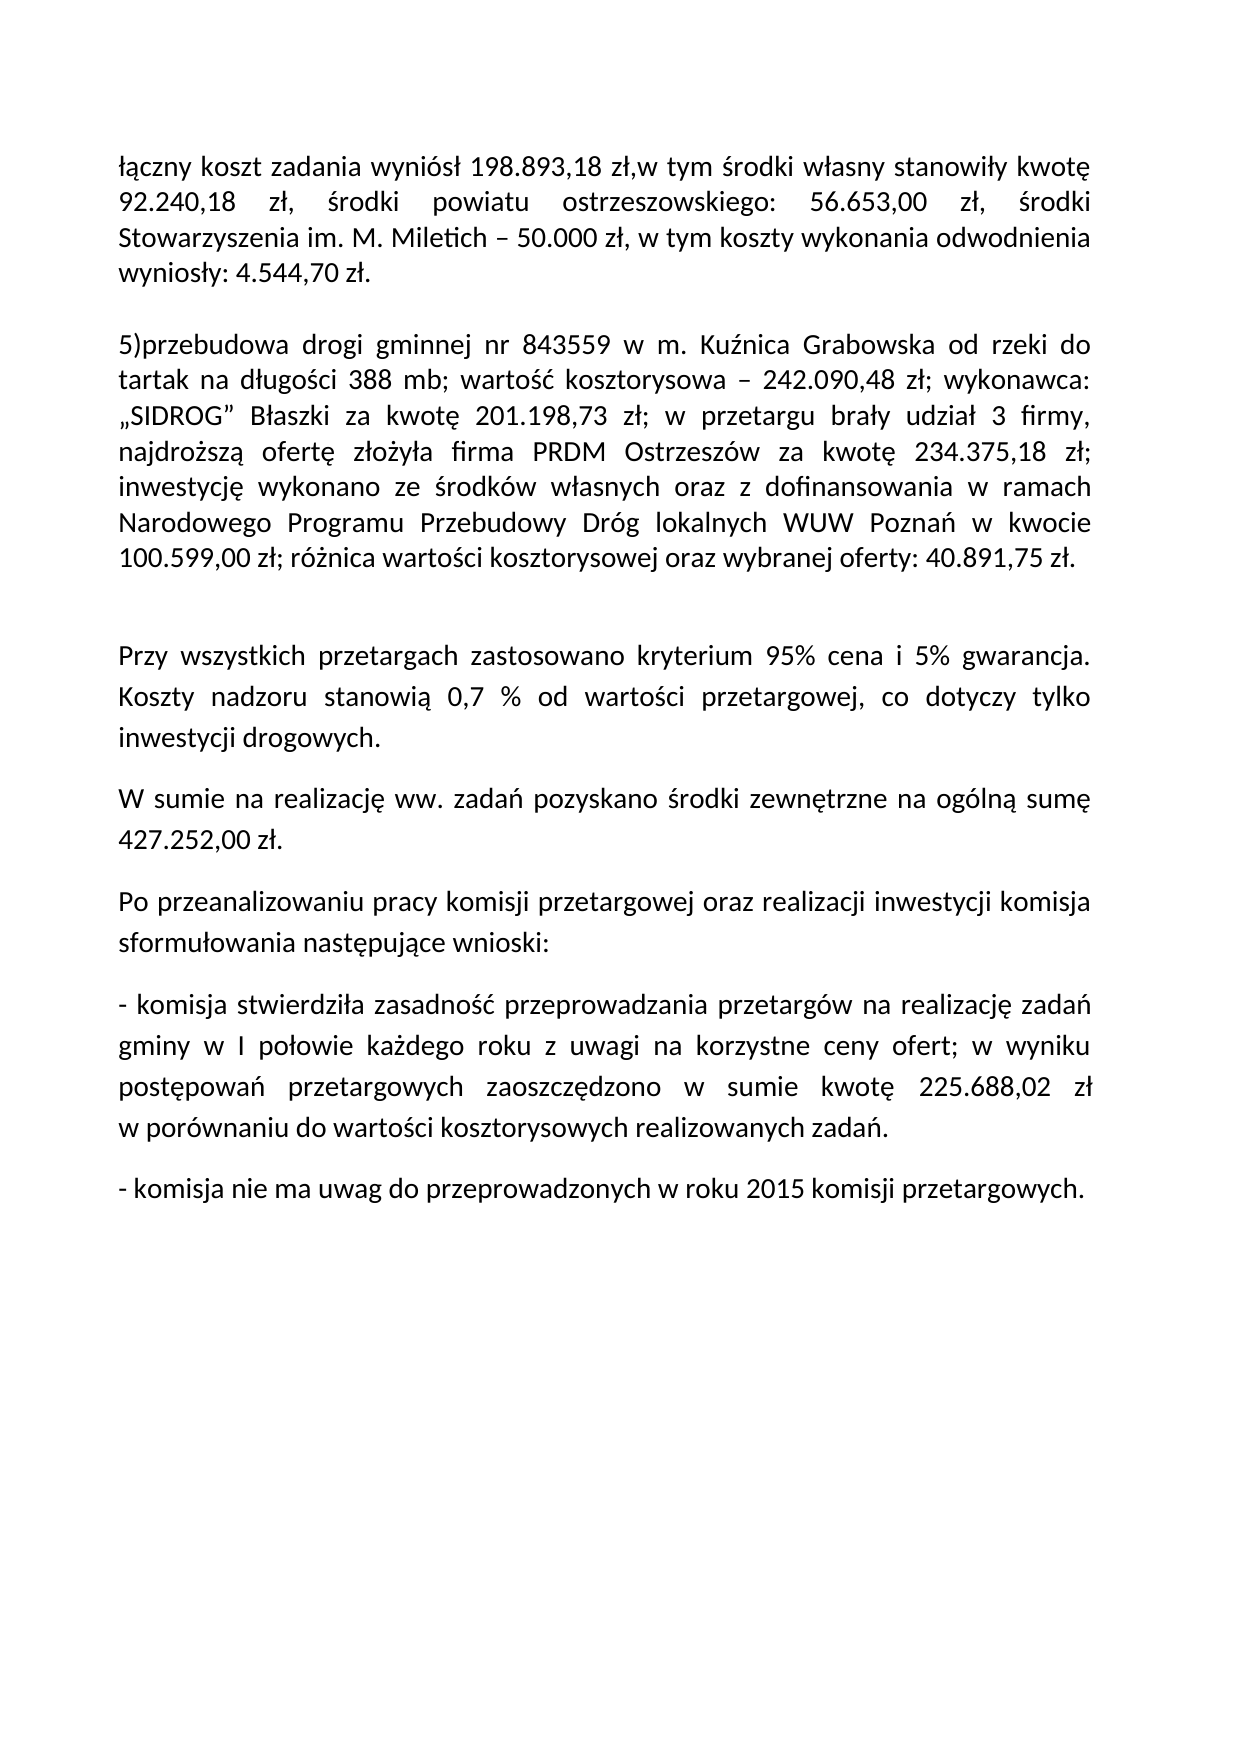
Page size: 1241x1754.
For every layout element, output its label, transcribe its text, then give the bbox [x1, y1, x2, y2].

text - komisja nie ma uwag do przeprowadzonych w roku 2015 komisji przetargowych. [118, 1171, 1093, 1206]
text W sumie na realizację ww. zadań pozyskano środki zewnętrzne na ogólną sumę 427.252,00 zł. [118, 781, 1093, 857]
text Po przeanalizowaniu pracy komisji przetargowej oraz realizacji inwestycji komisja sformułowania następujące wnioski: [118, 883, 1093, 960]
text - komisja stwierdziła zasadność przeprowadzania przetargów na realizację zadań gminy w I połowie każdego roku z uwagi na korzystne ceny ofert; w wyniku postępowań przetargowych zaoszczędzono w sumie kwotę 225.688,02 zł w porównaniu do wartości kosztorysowych realizowanych zadań. [118, 986, 1093, 1144]
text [118, 148, 1093, 290]
text Przy wszystkich przetargach zastosowano kryterium 95% cena i 5% gwarancja. Koszty nadzoru stanowią 0,7 % od wartości przetargowej, co dotyczy tylko inwestycji drogowych. [118, 637, 1093, 754]
text 5)przebudowa drogi gminnej nr 843559 w m. Kuźnica Grabowska od rzeki do tartak na długości 388 mb; wartość kosztorysowa – 242.090,48 zł; wykonawca: „SIDROG” Błaszki za kwotę 201.198,73 zł; w przetargu brały udział 3 firmy, najdroższą ofertę złożyła firma PRDM Ostrzeszów za kwotę 234.375,18 zł; inwestycję wykonano ze środków własnych oraz z dofinansowania w ramach Narodowego Programu Przebudowy Dróg lokalnych WUW Poznań w kwocie 100.599,00 zł; różnica wartości kosztorysowej oraz wybranej oferty: 40.891,75 zł. [118, 326, 1093, 575]
